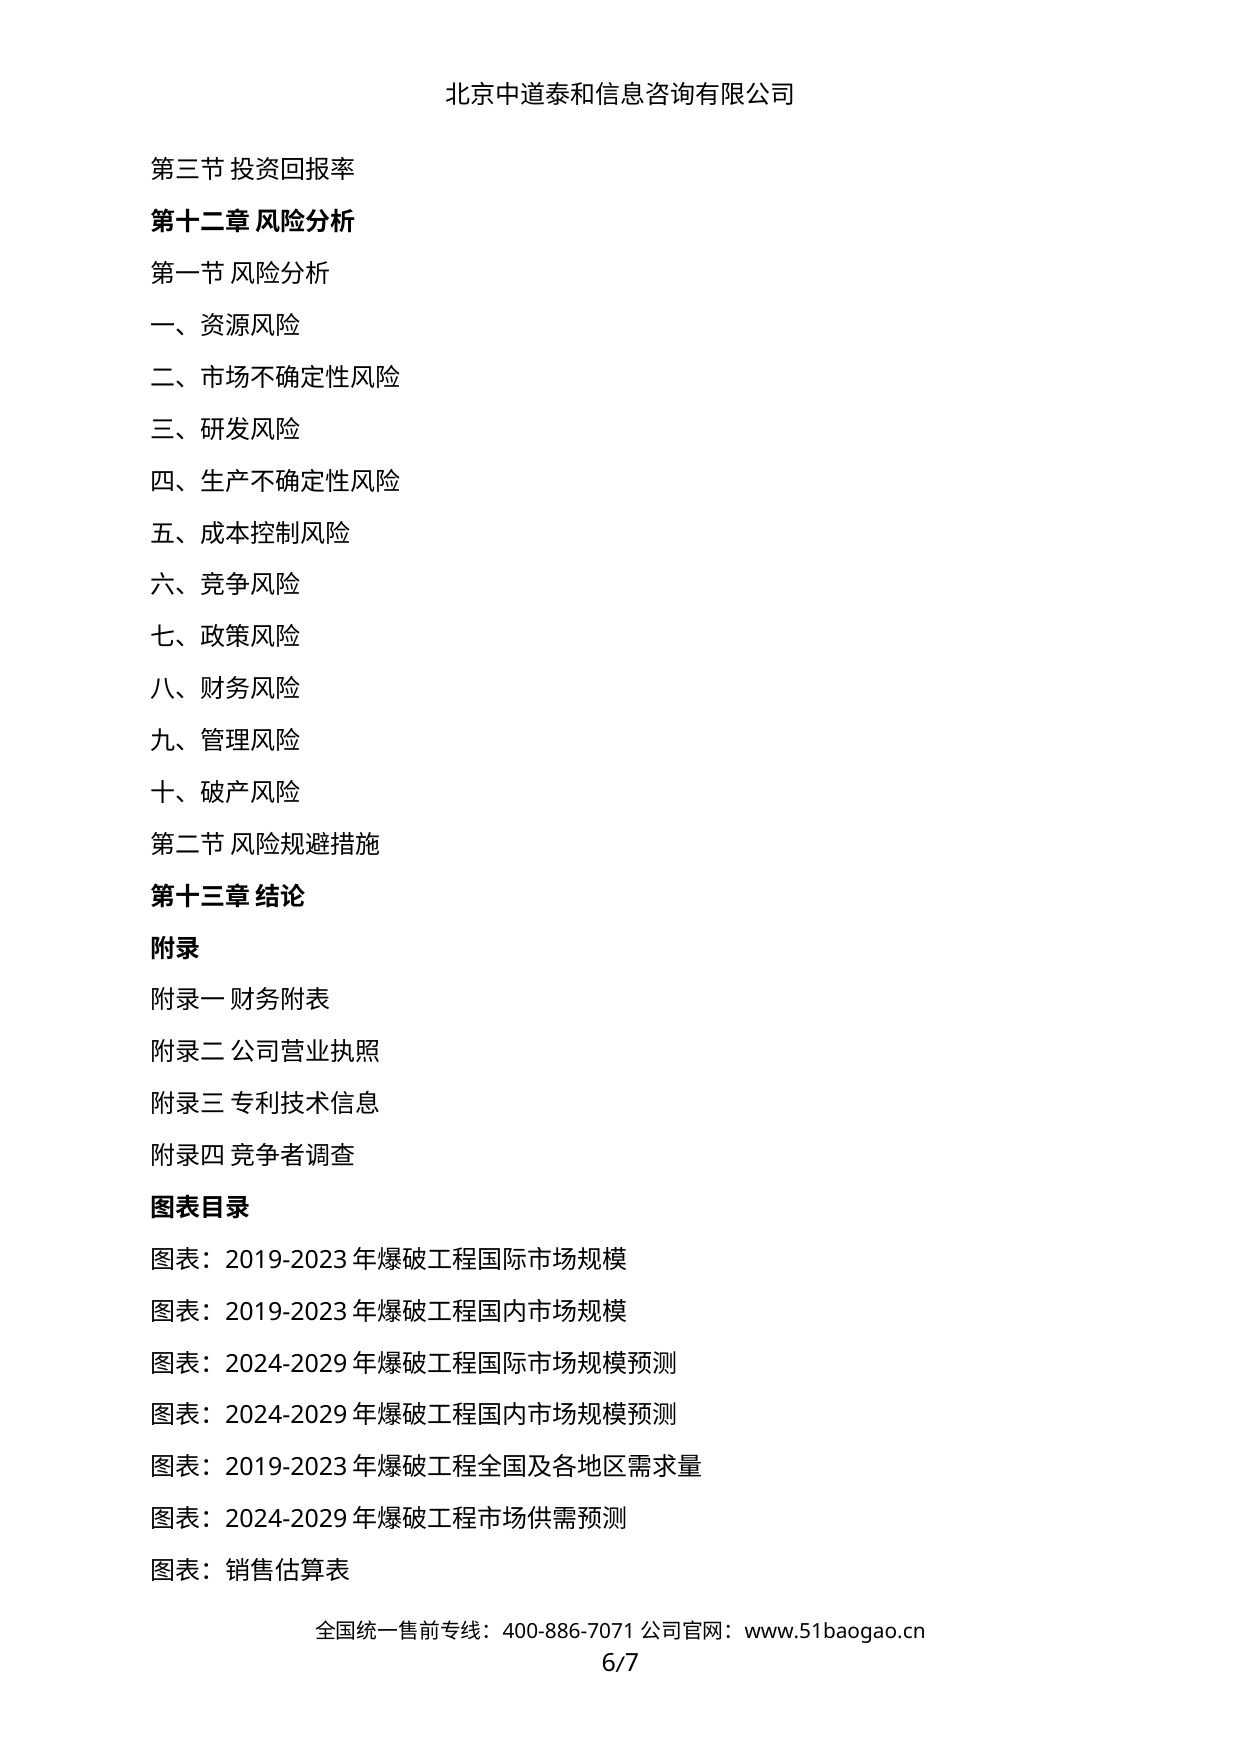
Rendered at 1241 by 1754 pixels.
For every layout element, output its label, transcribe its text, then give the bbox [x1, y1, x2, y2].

text 附录 [150, 928, 1090, 964]
text 三、研发风险 [150, 409, 1090, 446]
text 九、管理风险 [150, 721, 1090, 757]
text 图表：2024-2029年爆破工程国内市场规模预测 [150, 1395, 1090, 1431]
text 第一节 风险分析 [150, 254, 1090, 290]
text 图表：2019-2023年爆破工程全国及各地区需求量 [150, 1447, 1090, 1483]
text 附录三 专利技术信息 [150, 1084, 1090, 1120]
text 图表目录 [150, 1187, 1090, 1224]
text 附录二 公司营业执照 [150, 1032, 1090, 1068]
text 图表：2024-2029年爆破工程市场供需预测 [150, 1499, 1090, 1535]
text 第十三章 结论 [150, 876, 1090, 912]
text 图表：2019-2023年爆破工程国际市场规模 [150, 1239, 1090, 1276]
text 图表：销售估算表 [150, 1551, 1090, 1587]
text 十、破产风险 [150, 772, 1090, 809]
text 附录一 财务附表 [150, 980, 1090, 1016]
text 五、成本控制风险 [150, 513, 1090, 549]
text 四、生产不确定性风险 [150, 461, 1090, 497]
text 第三节 投资回报率 [150, 150, 1090, 186]
text 第二节 风险规避措施 [150, 824, 1090, 861]
text 图表：2019-2023年爆破工程国内市场规模 [150, 1291, 1090, 1327]
text 图表：2024-2029年爆破工程国际市场规模预测 [150, 1343, 1090, 1379]
text 八、财务风险 [150, 669, 1090, 705]
text 附录四 竞争者调查 [150, 1136, 1090, 1172]
text 二、市场不确定性风险 [150, 357, 1090, 394]
text 一、资源风险 [150, 306, 1090, 342]
text 六、竞争风险 [150, 565, 1090, 601]
text 第十二章 风险分析 [150, 202, 1090, 238]
text 七、政策风险 [150, 617, 1090, 653]
